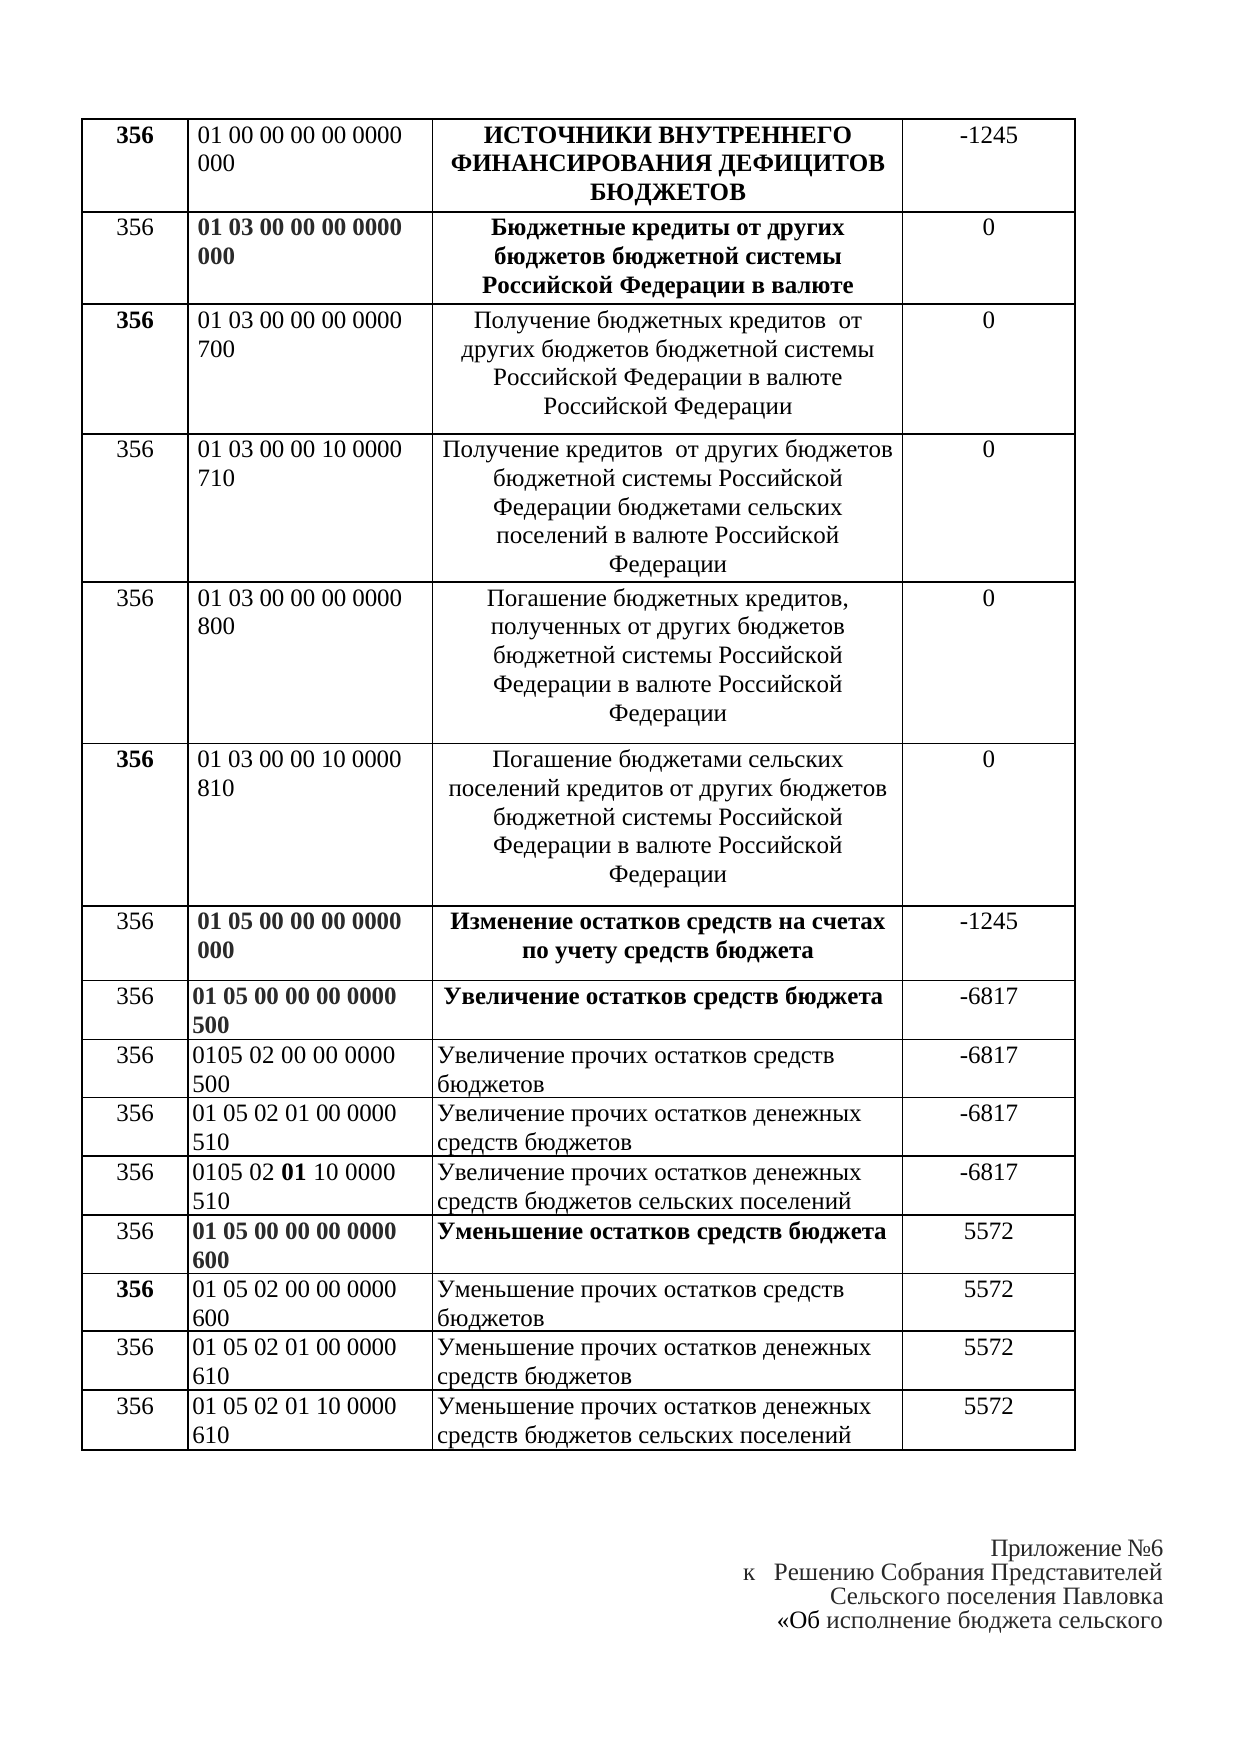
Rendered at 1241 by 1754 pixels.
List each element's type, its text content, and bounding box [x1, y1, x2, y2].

text Приложение №6 [77, 1537, 1163, 1561]
table_cell 356 [83, 981, 187, 1038]
text Сельского поселения Павловка [77, 1585, 1163, 1609]
table_cell Уменьшение остатков средств бюджета [433, 1216, 902, 1272]
table_cell 0 [903, 213, 1074, 303]
table_cell 5572 [903, 1391, 1074, 1449]
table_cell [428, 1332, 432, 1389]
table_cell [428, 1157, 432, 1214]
table_cell 356 [83, 120, 187, 211]
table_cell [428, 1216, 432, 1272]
table_cell 356 [83, 305, 187, 433]
table_cell 356 [83, 1274, 187, 1330]
table_cell 01 03 00 00 10 0000 710 [189, 435, 432, 581]
table_cell 356 [83, 435, 187, 581]
table_cell Получение бюджетных кредитов от других бюджетов бюджетной системы Российской Федерации в валюте Российской Федерации [433, 305, 902, 433]
table_cell 5572 [903, 1274, 1074, 1330]
table_cell Уменьшение прочих остатков средств бюджетов [433, 1274, 902, 1330]
table_cell 356 [83, 744, 187, 905]
table_cell 0 [903, 744, 1074, 905]
table_cell ИСТОЧНИКИ ВНУТРЕННЕГО ФИНАНСИРОВАНИЯ ДЕФИЦИТОВ БЮДЖЕТОВ [433, 120, 902, 211]
table_cell -6817 [903, 1040, 1074, 1096]
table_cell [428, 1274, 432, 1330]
table_cell -1245 [903, 120, 1074, 211]
table_cell 0 [903, 583, 1074, 742]
table_cell -6817 [903, 1157, 1074, 1214]
table_cell Получение кредитов от других бюджетов бюджетной системы Российской Федерации бюджетами сельских поселений в валюте Российской Федерации [433, 435, 902, 581]
table_cell Увеличение прочих остатков денежных средств бюджетов сельских поселений [433, 1157, 902, 1214]
table_cell 356 [83, 1157, 187, 1214]
table_cell -6817 [903, 981, 1074, 1038]
table_cell Увеличение остатков средств бюджета [433, 981, 902, 1038]
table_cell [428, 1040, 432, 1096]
table_cell 356 [83, 583, 187, 742]
table_cell 5572 [903, 1216, 1074, 1272]
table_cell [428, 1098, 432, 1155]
table_cell 01 03 00 00 00 0000 800 [189, 583, 432, 742]
table_cell 01 00 00 00 00 0000 000 [189, 120, 432, 211]
table_cell 356 [83, 1391, 187, 1449]
table_cell 0 [903, 305, 1074, 433]
table_cell Погашение бюджетных кредитов, полученных от других бюджетов бюджетной системы Российской Федерации в валюте Российской Федерации [433, 583, 902, 742]
table_cell Бюджетные кредиты от других бюджетов бюджетной системы Российской Федерации в валюте Российской Федерации [433, 213, 902, 303]
table_cell 356 [83, 1332, 187, 1389]
table_cell Уменьшение прочих остатков денежных средств бюджетов [433, 1332, 902, 1389]
table_cell 356 [83, 213, 187, 303]
table_cell 356 [83, 1040, 187, 1096]
table_cell Изменение остатков средств на счетах по учету средств бюджета [433, 907, 902, 979]
table_cell -1245 [903, 907, 1074, 979]
table_cell 0 [903, 435, 1074, 581]
table_cell Увеличение прочих остатков денежных средств бюджетов [433, 1098, 902, 1155]
table_cell Уменьшение прочих остатков денежных средств бюджетов сельских поселений [433, 1391, 902, 1449]
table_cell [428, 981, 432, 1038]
table_cell 5572 [903, 1332, 1074, 1389]
table_cell 01 03 00 00 10 0000 810 [189, 744, 432, 905]
table_cell 01 03 00 00 00 0000 000 [189, 213, 432, 303]
text к Решению Собрания Представителей [77, 1561, 1162, 1585]
table_cell 356 [83, 1216, 187, 1272]
table_cell 01 05 02 01 10 0000 610 [189, 1391, 432, 1449]
table_cell Погашение бюджетами сельских поселений кредитов от других бюджетов бюджетной системы Российской Федерации в валюте Российской Федерации [433, 744, 902, 905]
table_cell 356 [83, 1098, 187, 1155]
table_cell 356 [83, 907, 187, 979]
text «Об исполнение бюджета сельского [77, 1609, 1163, 1633]
table_cell 01 05 00 00 00 0000 000 [189, 907, 432, 979]
table_cell 01 03 00 00 00 0000 700 [189, 305, 432, 433]
table_cell Увеличение прочих остатков средств бюджетов [433, 1040, 902, 1096]
table_cell -6817 [903, 1098, 1074, 1155]
